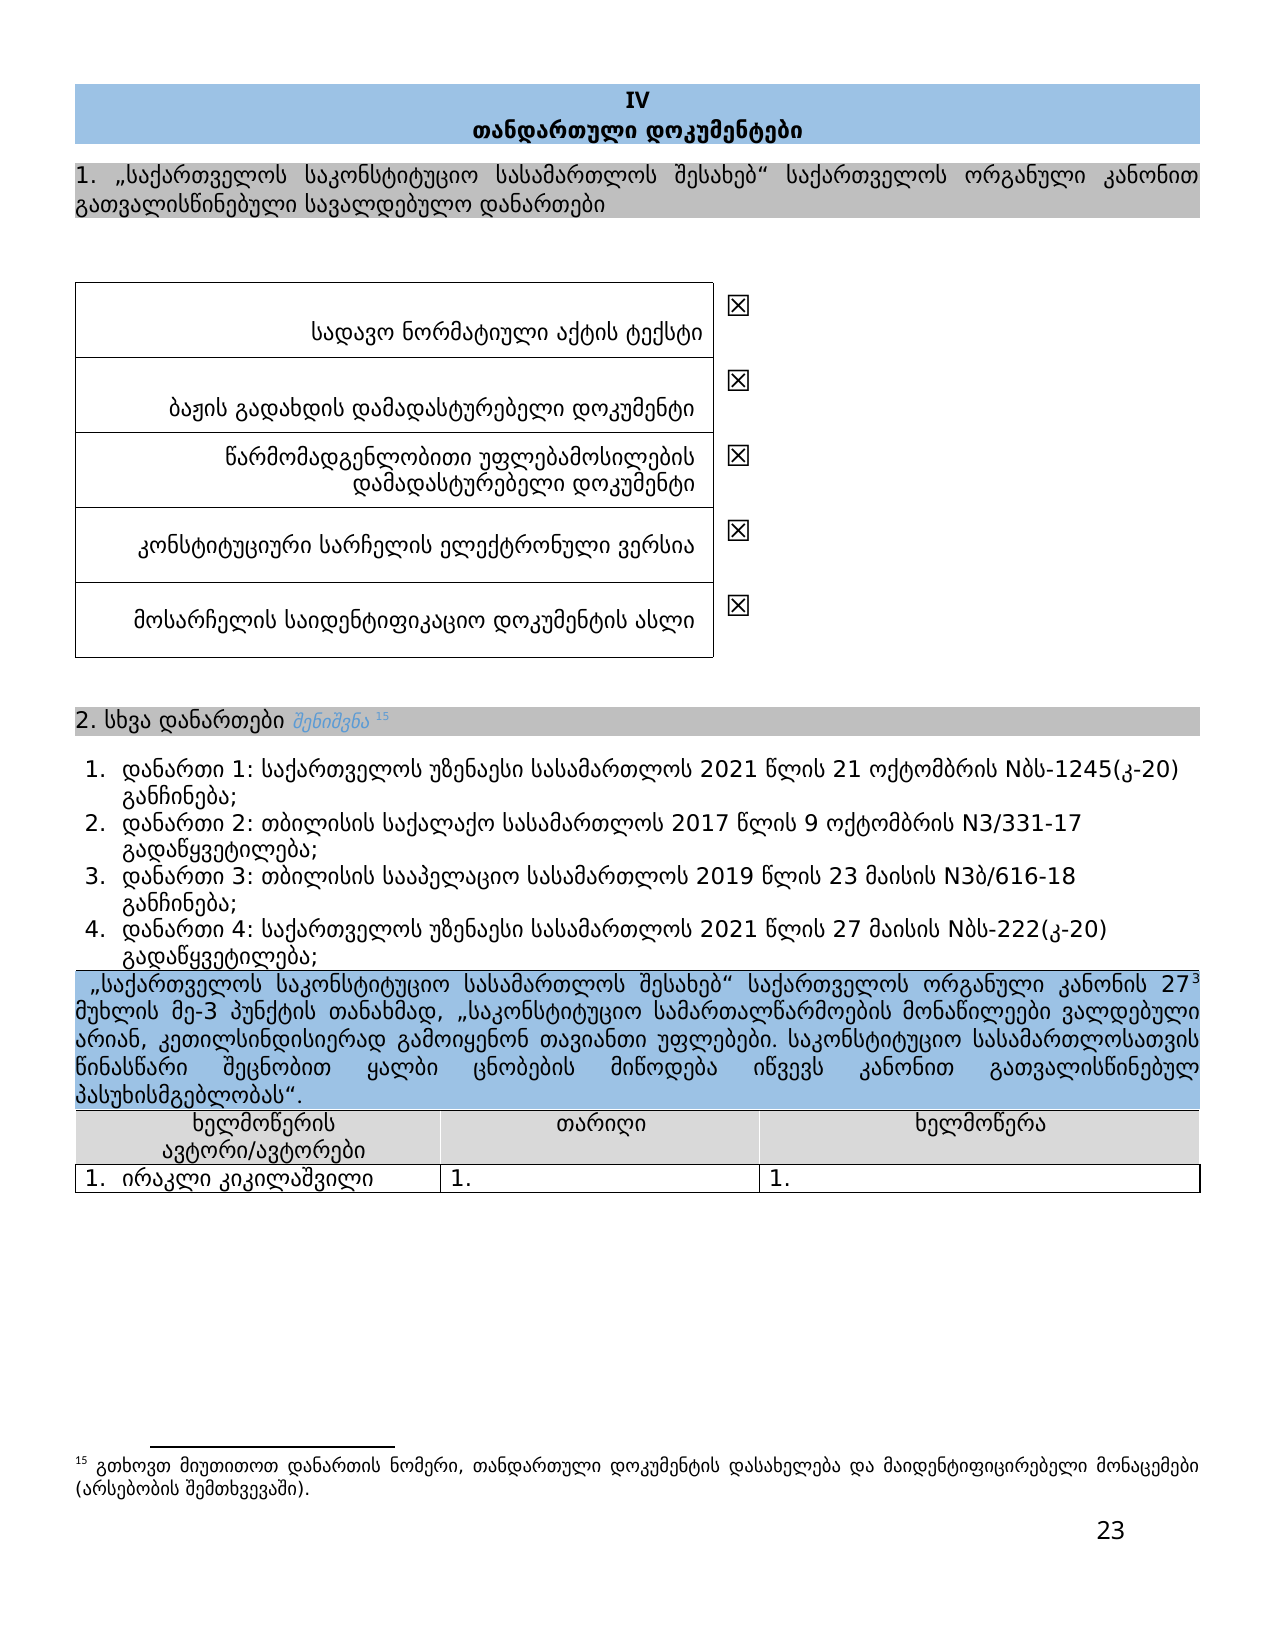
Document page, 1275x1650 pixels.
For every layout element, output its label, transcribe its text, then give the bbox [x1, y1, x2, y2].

table_cell [441, 1165, 759, 1192]
table_cell მოსარჩელის საიდენტიფიკაციო დოკუმენტის ასლი [76, 583, 713, 657]
text „საქართველოს საკონსტიტუციო სასამართლოს შესახებ“ საქართველოს ორგანული კანონის 273 მუხლის მე-3 პუნქტის თანახმად, „საკონსტიტუციო სამართალწარმოების მონაწილეები ვალდებული არიან, კეთილსინდისიერად გამოიყენონ თავიანთი უფლებები. საკონსტიტუციო სასამართლოსათვის წინასწარი შეცნობით ყალბი ცნობების მიწოდება იწვევს კანონით გათვალისწინებულ პასუხისმგებლობას“. [75, 971, 1200, 1109]
table_cell ირაკლი კიკილაშვილი [76, 1165, 440, 1192]
text 1. „საქართველოს საკონსტიტუციო სასამართლოს შესახებ“ საქართველოს ორგანული კანონით გათვალისწინებული სავალდებულო დანართები [75, 163, 1200, 218]
table_cell კონსტიტუციური სარჩელის ელექტრონული ვერსია [76, 508, 713, 582]
text IV თანდართული დოკუმენტები [75, 84, 1200, 144]
table_cell წარმომადგენლობითი უფლებამოსილების დამადასტურებელი დოკუმენტი [76, 433, 713, 507]
table_cell ბაჟის გადახდის დამადასტურებელი დოკუმენტი [76, 358, 713, 432]
table_header თარიღი [441, 1111, 759, 1164]
table_header დანართი 1: საქართველოს უზენაესი სასამართლოს 2021 წლის 21 ოქტომბრის Nბს-1245(კ-20) განჩინება; დანართი 2: თბილისის საქალაქო სასამართლოს 2017 წლის 9 ოქტომბრის N3/331-17 გადაწყვეტილება; დანართი 3: თბილისის სააპელაციო სასამართლოს 2019 წლის 23 მაისის N3ბ/616-18 განჩინება; დანართი 4: საქართველოს უზენაესი სასამართლოს 2021 წლის 27 მაისის Nბს-222(კ-20) გადაწყვეტილება; [76, 756, 1199, 970]
table_cell [760, 1165, 1199, 1192]
table_header ხელმოწერის ავტორი/ავტორები [76, 1111, 440, 1164]
table_header ხელმოწერა [760, 1111, 1199, 1164]
table_header სადავო ნორმატიული აქტის ტექსტი [76, 283, 713, 357]
text 2. სხვა დანართები შენიშვნა [75, 707, 1200, 736]
